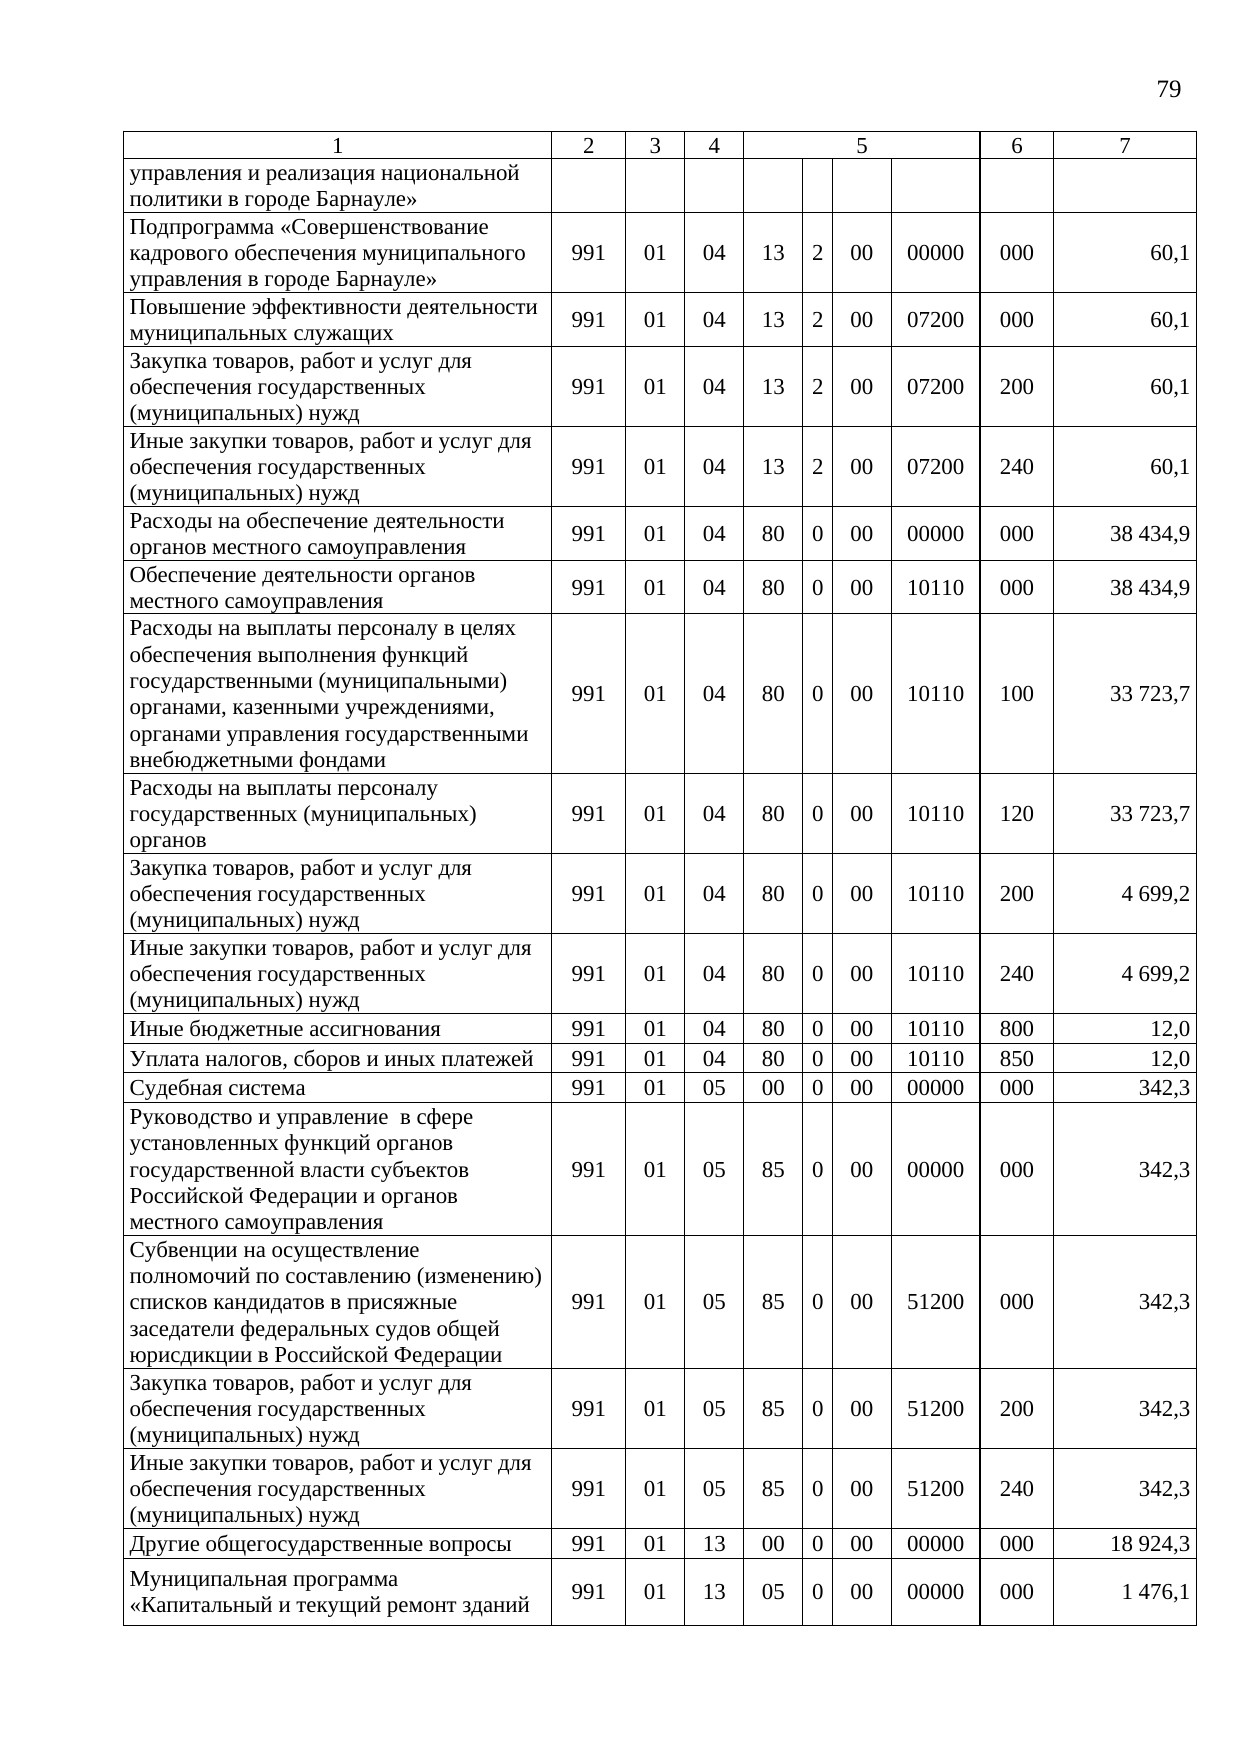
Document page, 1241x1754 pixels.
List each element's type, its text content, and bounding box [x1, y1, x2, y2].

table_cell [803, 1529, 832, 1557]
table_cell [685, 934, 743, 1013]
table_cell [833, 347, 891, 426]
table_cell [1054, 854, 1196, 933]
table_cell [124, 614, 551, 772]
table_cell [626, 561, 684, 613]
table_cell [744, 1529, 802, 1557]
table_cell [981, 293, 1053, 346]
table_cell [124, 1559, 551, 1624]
table_header 6 [981, 132, 1053, 158]
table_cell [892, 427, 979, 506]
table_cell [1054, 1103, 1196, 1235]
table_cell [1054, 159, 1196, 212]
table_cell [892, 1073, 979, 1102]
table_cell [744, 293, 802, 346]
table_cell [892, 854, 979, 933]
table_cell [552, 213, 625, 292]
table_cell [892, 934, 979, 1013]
table_header 5 [744, 132, 979, 158]
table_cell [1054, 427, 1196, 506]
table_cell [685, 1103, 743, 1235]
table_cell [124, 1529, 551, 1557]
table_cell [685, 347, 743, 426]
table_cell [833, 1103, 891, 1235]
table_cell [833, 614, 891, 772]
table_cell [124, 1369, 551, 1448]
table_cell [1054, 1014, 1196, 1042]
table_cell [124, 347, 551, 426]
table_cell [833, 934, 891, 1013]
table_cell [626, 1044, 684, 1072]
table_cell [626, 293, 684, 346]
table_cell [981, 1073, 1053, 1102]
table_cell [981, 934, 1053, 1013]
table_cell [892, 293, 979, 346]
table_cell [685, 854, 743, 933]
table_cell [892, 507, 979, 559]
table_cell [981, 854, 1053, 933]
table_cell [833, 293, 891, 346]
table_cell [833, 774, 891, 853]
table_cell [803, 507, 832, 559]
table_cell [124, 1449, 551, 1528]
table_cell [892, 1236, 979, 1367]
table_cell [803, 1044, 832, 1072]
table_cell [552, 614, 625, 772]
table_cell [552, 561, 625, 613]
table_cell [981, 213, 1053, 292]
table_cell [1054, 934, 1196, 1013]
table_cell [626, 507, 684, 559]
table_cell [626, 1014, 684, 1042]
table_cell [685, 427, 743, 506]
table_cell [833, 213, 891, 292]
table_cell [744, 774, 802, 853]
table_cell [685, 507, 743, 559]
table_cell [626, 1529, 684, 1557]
table_header 7 [1054, 132, 1196, 158]
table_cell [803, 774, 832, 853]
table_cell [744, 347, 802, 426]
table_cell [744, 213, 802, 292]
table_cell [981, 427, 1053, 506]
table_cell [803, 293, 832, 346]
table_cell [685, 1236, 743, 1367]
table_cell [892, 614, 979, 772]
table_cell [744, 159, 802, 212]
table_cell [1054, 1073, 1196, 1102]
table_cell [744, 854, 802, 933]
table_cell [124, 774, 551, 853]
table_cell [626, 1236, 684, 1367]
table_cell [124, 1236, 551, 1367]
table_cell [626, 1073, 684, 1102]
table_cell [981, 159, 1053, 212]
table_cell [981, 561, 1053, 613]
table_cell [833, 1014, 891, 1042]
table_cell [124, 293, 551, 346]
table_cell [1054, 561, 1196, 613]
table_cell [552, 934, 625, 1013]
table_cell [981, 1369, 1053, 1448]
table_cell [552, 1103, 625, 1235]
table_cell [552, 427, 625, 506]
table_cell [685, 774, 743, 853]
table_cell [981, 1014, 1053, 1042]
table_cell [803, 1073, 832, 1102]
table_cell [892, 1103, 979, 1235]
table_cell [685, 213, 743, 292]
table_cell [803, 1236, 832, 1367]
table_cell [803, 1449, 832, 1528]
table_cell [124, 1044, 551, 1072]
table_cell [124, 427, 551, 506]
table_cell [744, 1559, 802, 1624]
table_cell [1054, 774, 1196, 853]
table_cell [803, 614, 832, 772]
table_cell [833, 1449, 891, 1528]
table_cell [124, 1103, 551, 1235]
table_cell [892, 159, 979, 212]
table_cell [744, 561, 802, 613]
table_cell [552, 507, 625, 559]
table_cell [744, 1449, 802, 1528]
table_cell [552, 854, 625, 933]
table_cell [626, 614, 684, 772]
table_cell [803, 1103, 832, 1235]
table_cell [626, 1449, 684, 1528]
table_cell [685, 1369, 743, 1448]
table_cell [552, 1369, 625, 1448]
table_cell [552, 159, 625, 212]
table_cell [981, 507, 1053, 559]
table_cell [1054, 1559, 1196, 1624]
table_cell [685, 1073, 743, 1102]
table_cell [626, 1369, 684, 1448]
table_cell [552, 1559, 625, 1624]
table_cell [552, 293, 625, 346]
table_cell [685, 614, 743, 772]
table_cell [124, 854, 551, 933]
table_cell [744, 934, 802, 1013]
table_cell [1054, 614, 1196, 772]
table_header 1 [124, 132, 551, 158]
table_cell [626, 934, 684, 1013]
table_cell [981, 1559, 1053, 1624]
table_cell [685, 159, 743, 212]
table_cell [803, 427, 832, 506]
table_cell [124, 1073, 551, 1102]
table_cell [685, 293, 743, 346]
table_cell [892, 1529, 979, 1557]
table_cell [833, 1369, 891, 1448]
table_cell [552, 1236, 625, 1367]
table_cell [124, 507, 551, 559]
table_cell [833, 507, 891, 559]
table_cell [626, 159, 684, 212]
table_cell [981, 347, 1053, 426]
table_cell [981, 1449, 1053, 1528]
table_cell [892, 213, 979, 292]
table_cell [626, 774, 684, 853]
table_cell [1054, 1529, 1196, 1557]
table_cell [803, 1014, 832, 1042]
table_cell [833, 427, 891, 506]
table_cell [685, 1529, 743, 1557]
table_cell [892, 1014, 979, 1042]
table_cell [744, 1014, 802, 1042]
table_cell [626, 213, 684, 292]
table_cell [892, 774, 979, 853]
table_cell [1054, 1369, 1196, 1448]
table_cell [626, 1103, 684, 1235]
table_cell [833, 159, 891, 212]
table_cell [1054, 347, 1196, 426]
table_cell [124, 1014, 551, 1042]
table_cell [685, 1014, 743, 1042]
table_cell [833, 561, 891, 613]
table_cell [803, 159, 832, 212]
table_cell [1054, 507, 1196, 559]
table_header 2 [552, 132, 625, 158]
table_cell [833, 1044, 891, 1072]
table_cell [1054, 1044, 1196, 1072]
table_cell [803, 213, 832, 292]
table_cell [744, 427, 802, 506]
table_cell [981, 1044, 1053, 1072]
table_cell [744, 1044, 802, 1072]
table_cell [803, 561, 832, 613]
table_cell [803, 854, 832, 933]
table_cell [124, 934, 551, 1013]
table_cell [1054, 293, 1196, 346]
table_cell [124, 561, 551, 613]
table_header 4 [685, 132, 743, 158]
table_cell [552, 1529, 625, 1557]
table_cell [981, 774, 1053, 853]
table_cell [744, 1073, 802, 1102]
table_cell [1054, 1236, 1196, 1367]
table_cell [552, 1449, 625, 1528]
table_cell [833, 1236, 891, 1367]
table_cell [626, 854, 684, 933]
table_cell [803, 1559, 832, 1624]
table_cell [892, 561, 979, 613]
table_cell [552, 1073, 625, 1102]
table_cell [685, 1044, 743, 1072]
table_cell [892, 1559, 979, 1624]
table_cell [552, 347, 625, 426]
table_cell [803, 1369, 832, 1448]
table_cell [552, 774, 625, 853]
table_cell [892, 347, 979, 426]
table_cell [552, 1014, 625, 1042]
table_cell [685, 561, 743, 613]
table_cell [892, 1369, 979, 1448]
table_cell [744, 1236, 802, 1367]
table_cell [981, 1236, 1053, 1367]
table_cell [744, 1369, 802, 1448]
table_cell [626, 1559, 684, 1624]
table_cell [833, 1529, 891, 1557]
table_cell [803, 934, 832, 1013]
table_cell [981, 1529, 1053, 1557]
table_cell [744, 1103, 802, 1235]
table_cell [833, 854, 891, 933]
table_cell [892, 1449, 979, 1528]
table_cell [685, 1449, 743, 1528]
table_header 3 [626, 132, 684, 158]
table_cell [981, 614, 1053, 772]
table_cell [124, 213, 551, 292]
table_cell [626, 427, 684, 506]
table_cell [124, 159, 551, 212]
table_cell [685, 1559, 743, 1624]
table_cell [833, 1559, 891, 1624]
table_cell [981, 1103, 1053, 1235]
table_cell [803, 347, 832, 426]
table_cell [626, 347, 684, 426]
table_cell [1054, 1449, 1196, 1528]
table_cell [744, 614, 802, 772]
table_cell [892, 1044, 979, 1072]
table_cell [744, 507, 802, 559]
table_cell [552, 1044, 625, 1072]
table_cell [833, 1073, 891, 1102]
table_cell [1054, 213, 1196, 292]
